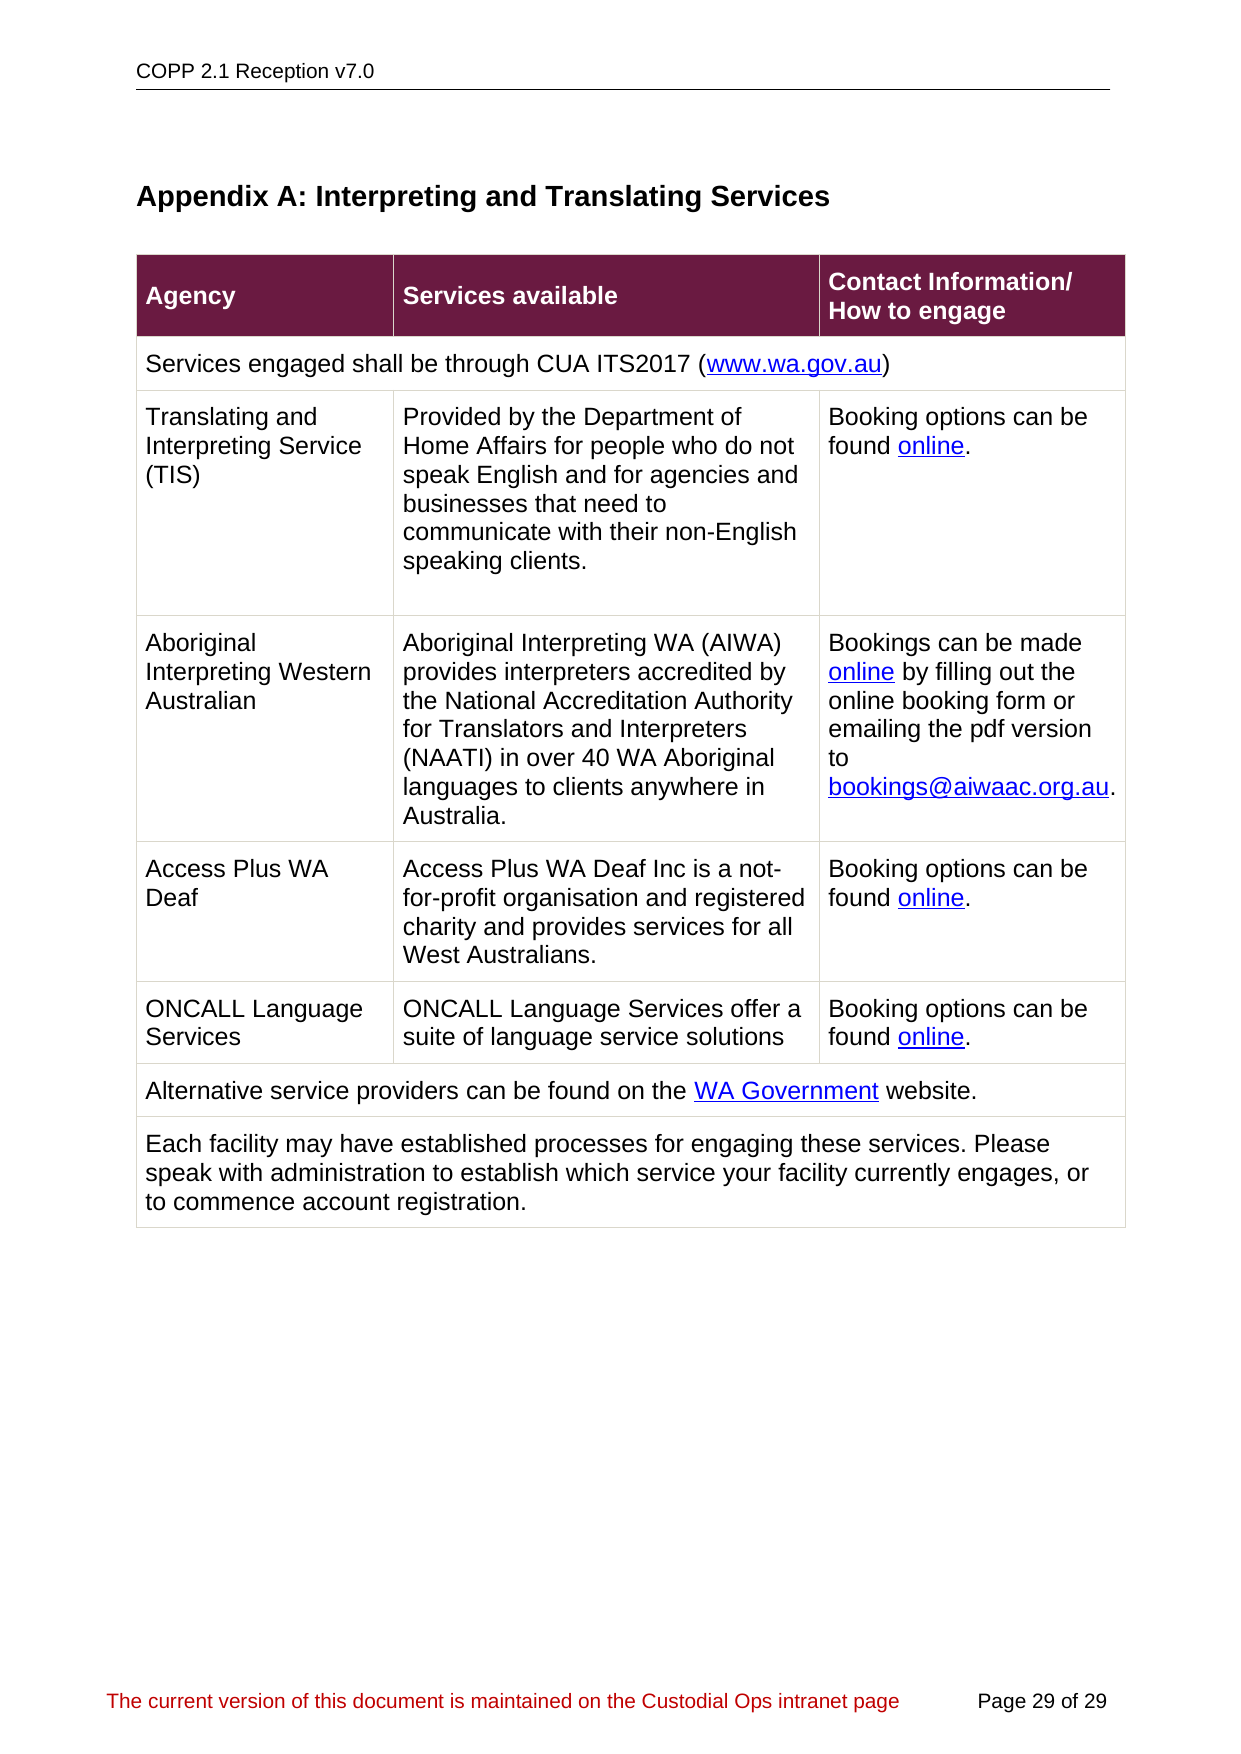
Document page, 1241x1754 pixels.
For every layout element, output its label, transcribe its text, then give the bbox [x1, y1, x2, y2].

table_cell Services engaged shall be through CUA ITS2017 (www.wa.gov.au) [137, 337, 1125, 389]
table_cell Translating and Interpreting Service (TIS) [137, 391, 393, 615]
table_cell Each facility may have established processes for engaging these services. Please speak with administration to establish which service your facility currently engages, or to commence account registration. [137, 1117, 1125, 1227]
table_cell Access Plus WA Deaf [137, 842, 393, 981]
table_cell Aboriginal Interpreting Western Australian [137, 616, 393, 841]
table_cell Access Plus WA Deaf Inc is a not-for-profit organisation and registered charity and provides services for all West Australians. [394, 842, 819, 981]
text Appendix A: Interpreting and Translating Services [136, 179, 1110, 213]
table_cell Booking options can be found online. [820, 391, 1125, 615]
table_header Agency [137, 255, 393, 336]
table_header Contact Information/ How to engage [820, 255, 1125, 336]
table_cell Booking options can be found online. [820, 842, 1125, 981]
table_cell Bookings can be made online by filling out the online booking form or emailing the pdf version to bookings@aiwaac.org.au. [820, 616, 1125, 841]
table_header Services available [394, 255, 819, 336]
table_cell Aboriginal Interpreting WA (AIWA) provides interpreters accredited by the National Accreditation Authority for Translators and Interpreters (NAATI) in over 40 WA Aboriginal languages to clients anywhere in Australia. [394, 616, 819, 841]
table_cell ONCALL Language Services [137, 982, 393, 1063]
table_cell Provided by the Department of Home Affairs for people who do not speak English and for agencies and businesses that need to communicate with their non-English speaking clients. [394, 391, 819, 615]
table_cell Booking options can be found online. [820, 982, 1125, 1063]
table_cell ONCALL Language Services offer a suite of language service solutions [394, 982, 819, 1063]
table_cell Alternative service providers can be found on the WA Government website. [137, 1064, 1125, 1116]
